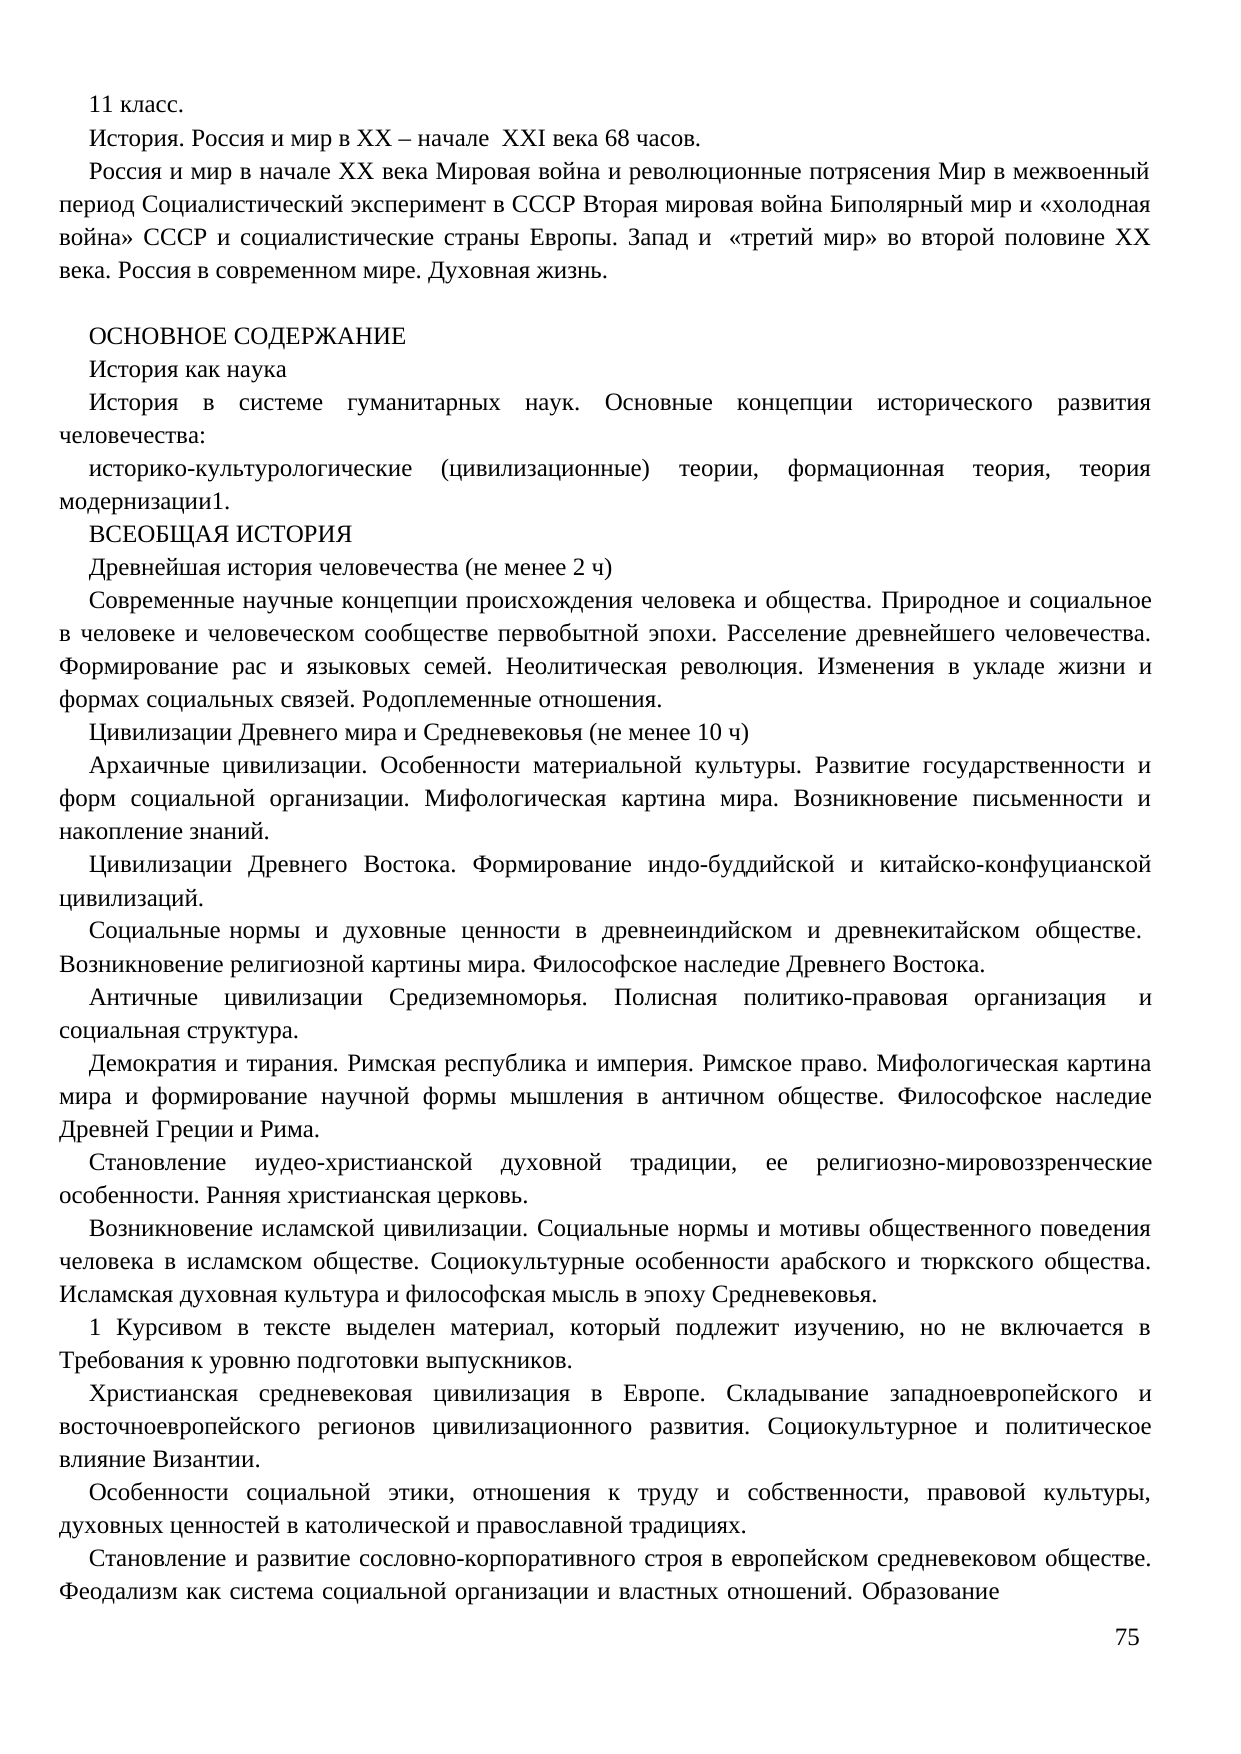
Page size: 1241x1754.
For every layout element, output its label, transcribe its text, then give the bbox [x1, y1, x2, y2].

text Современные научные концепции происхождения человека и общества. Природное и социальное в человеке и человеческом сообществе первобытной эпохи. Расселение древнейшего человечества. Формирование рас и языковых семей. Неолитическая революция. Изменения в укладе жизни и формах социальных связей. Родоплеменные отношения. [59, 585, 1152, 713]
text Россия и мир в начале XX века Мировая война и революционные потрясения Мир в межвоенный период Социалистический эксперимент в СССР Вторая мировая война Биполярный мир и «холодная война» СССР и социалистические страны Европы. Запад и «третий мир» во второй половине XX века. Россия в современном мире. Духовная жизнь. [59, 156, 1151, 283]
text Становление иудео-христианской духовной традиции, ее религиозно-мировоззренческие особенности. Ранняя христианская церковь. [59, 1147, 1152, 1209]
text ОСНОВНОЕ СОДЕРЖАНИЕ [88, 321, 1176, 350]
text История в системе гуманитарных наук. Основные концепции исторического развития человечества: [59, 387, 1152, 449]
text Цивилизации Древнего мира и Средневековья (не менее 10 ч) [88, 717, 1176, 746]
text Социальные нормы и духовные ценности в древнеиндийском и древнекитайском обществе. [88, 916, 1176, 944]
text ВСЕОБЩАЯ ИСТОРИЯ [88, 519, 1176, 548]
list класс. [88, 89, 1176, 118]
text История как наука [88, 354, 1176, 383]
text 1 Курсивом в тексте выделен материал, который подлежит изучению, но не включается в Требования к уровню подготовки выпускников. [59, 1312, 1151, 1374]
text Архаичные цивилизации. Особенности материальной культуры. Развитие государственности и форм социальной организации. Мифологическая картина мира. Возникновение письменности и накопление знаний. [59, 750, 1151, 845]
text историко-культурологические (цивилизационные) теории, формационная теория, теория модернизации1. [59, 453, 1152, 515]
text Древнейшая история человечества (не менее 2 ч) [88, 552, 1176, 581]
text История. Россия и мир в XX – начале XXI века 68 часов. [88, 123, 1176, 151]
text Особенности социальной этики, отношения к труду и собственности, правовой культуры, духовных ценностей в католической и православной традициях. [59, 1477, 1151, 1539]
text Античные цивилизации Средиземноморья. Полисная политико-правовая организация и социальная структура. [59, 982, 1152, 1043]
text Демократия и тирания. Римская республика и империя. Римское право. Мифологическая картина мира и формирование научной формы мышления в античном обществе. Философское наследие Древней Греции и Рима. [59, 1048, 1152, 1143]
text Цивилизации Древнего Востока. Формирование индо-буддийской и китайско-конфуцианской цивилизаций. [59, 849, 1152, 911]
text Возникновение исламской цивилизации. Социальные нормы и мотивы общественного поведения человека в исламском обществе. Социокультурные особенности арабского и тюркского общества. Исламская духовная культура и философская мысль в эпоху Средневековья. [59, 1213, 1152, 1308]
text Христианская средневековая цивилизация в Европе. Складывание западноевропейского и восточноевропейского регионов цивилизационного развития. Социокультурное и политическое влияние Византии. [59, 1378, 1152, 1473]
text Возникновение религиозной картины мира. Философское наследие Древнего Востока. [59, 949, 1176, 977]
text Становление и развитие сословно-корпоративного строя в европейском средневековом обществе. Феодализм как система социальной организации и властных отношений. Образование [59, 1543, 1152, 1605]
